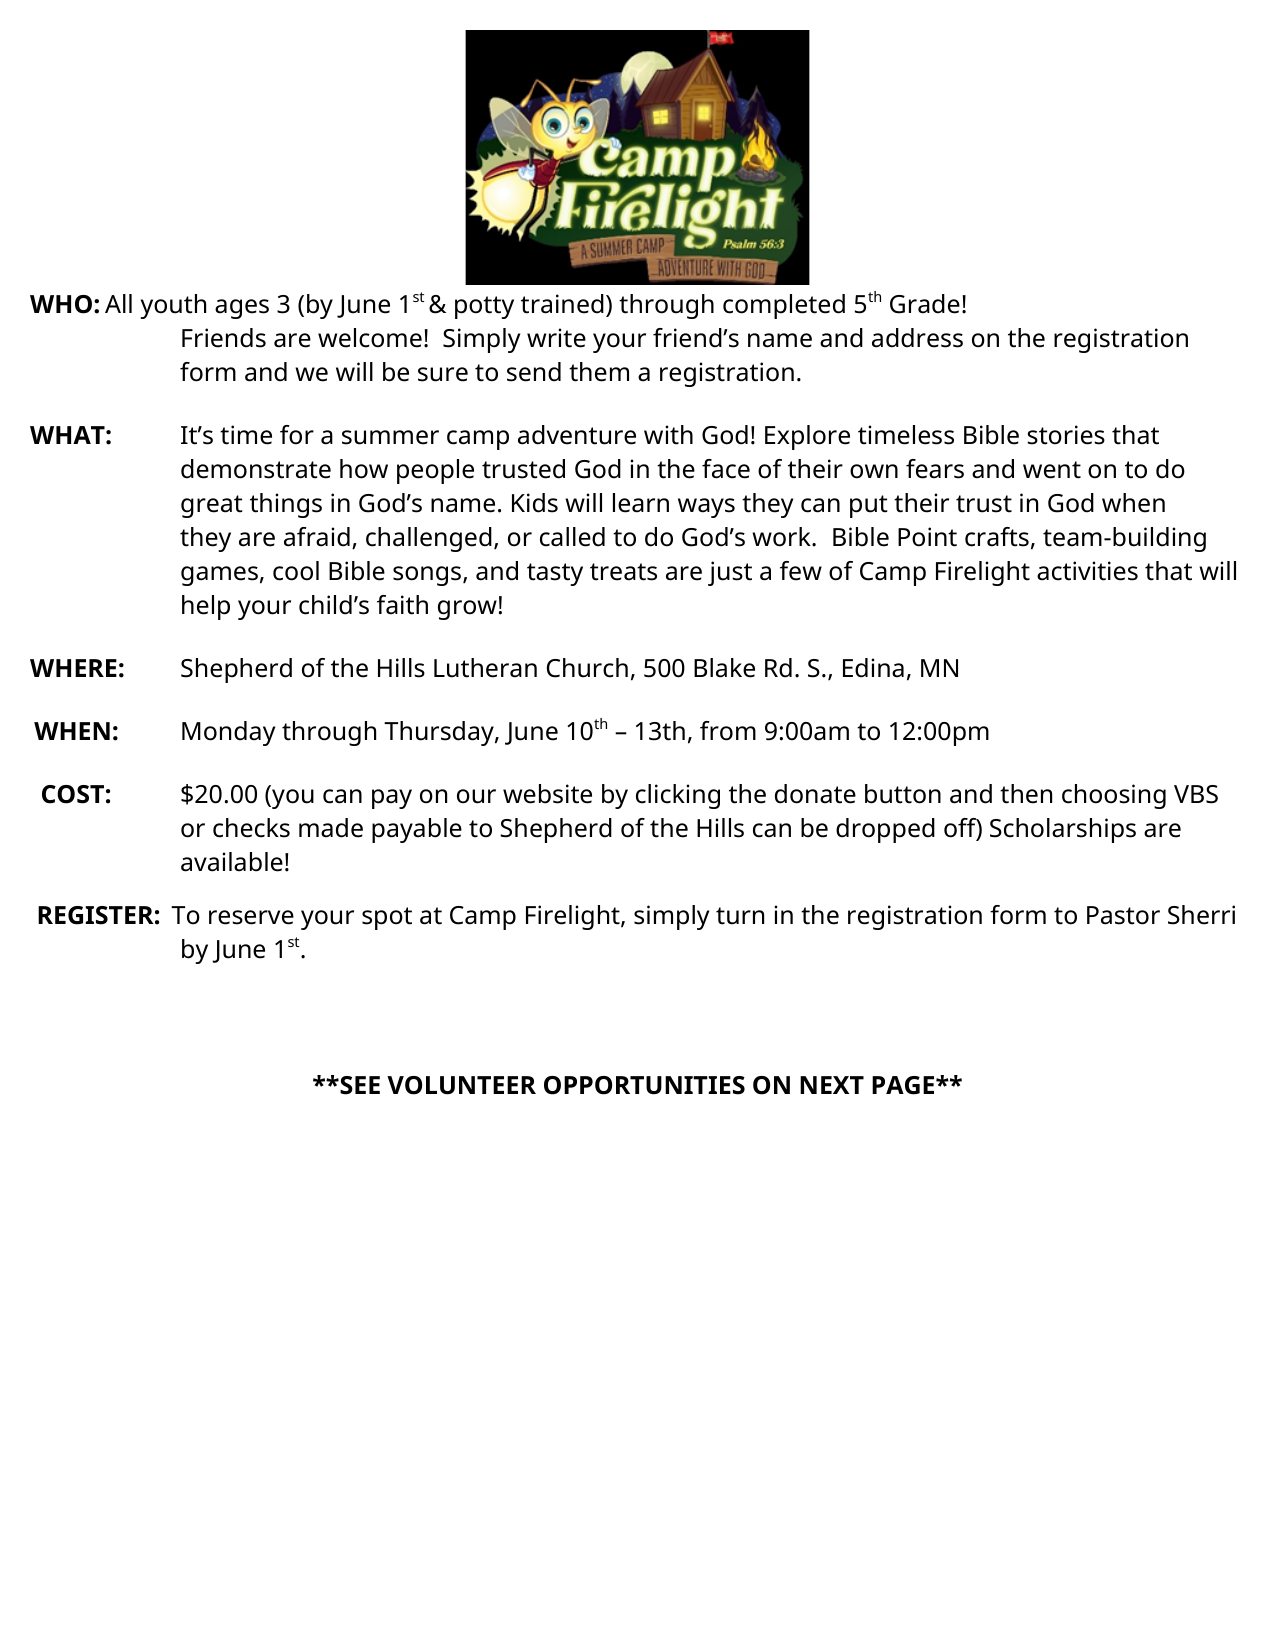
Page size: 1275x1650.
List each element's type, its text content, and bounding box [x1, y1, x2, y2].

text WHAT: It’s time for a summer camp adventure with God! Explore timeless Bible stories that demonstrate how people trusted God in the face of their own fears and went on to do great things in God’s name. Kids will learn ways they can put their trust in God when [30, 417, 1245, 520]
text WHERE: Shepherd of the Hills Lutheran Church, 500 Blake Rd. S., Edina, MN [30, 651, 1245, 685]
text REGISTER: To reserve your spot at Camp Firelight, simply turn in the registration form to Pastor Sherri by June 1st. [30, 898, 1245, 966]
text COST: $20.00 (you can pay on our website by clicking the donate button and then choosing VBS or checks made payable to Shepherd of the Hills can be dropped off) Scholarships are available! [40, 776, 1245, 878]
text WHEN: Monday through Thursday, June 10th – 13th, from 9:00am to 12:00pm [30, 713, 1245, 747]
text WHO: All youth ages 3 (by June 1st & potty trained) through completed 5th Grade! [30, 287, 1245, 321]
text **SEE VOLUNTEER OPPORTUNITIES ON NEXT PAGE** [30, 1068, 1245, 1102]
text Friends are welcome! Simply write your friend’s name and address on the registration form and we will be sure to send them a registration. [180, 321, 1245, 389]
picture [465, 30, 810, 285]
text they are afraid, challenged, or called to do God’s work. Bible Point crafts, team-building games, cool Bible songs, and tasty treats are just a few of Camp Firelight activities that will help your child’s faith grow! [180, 520, 1245, 622]
